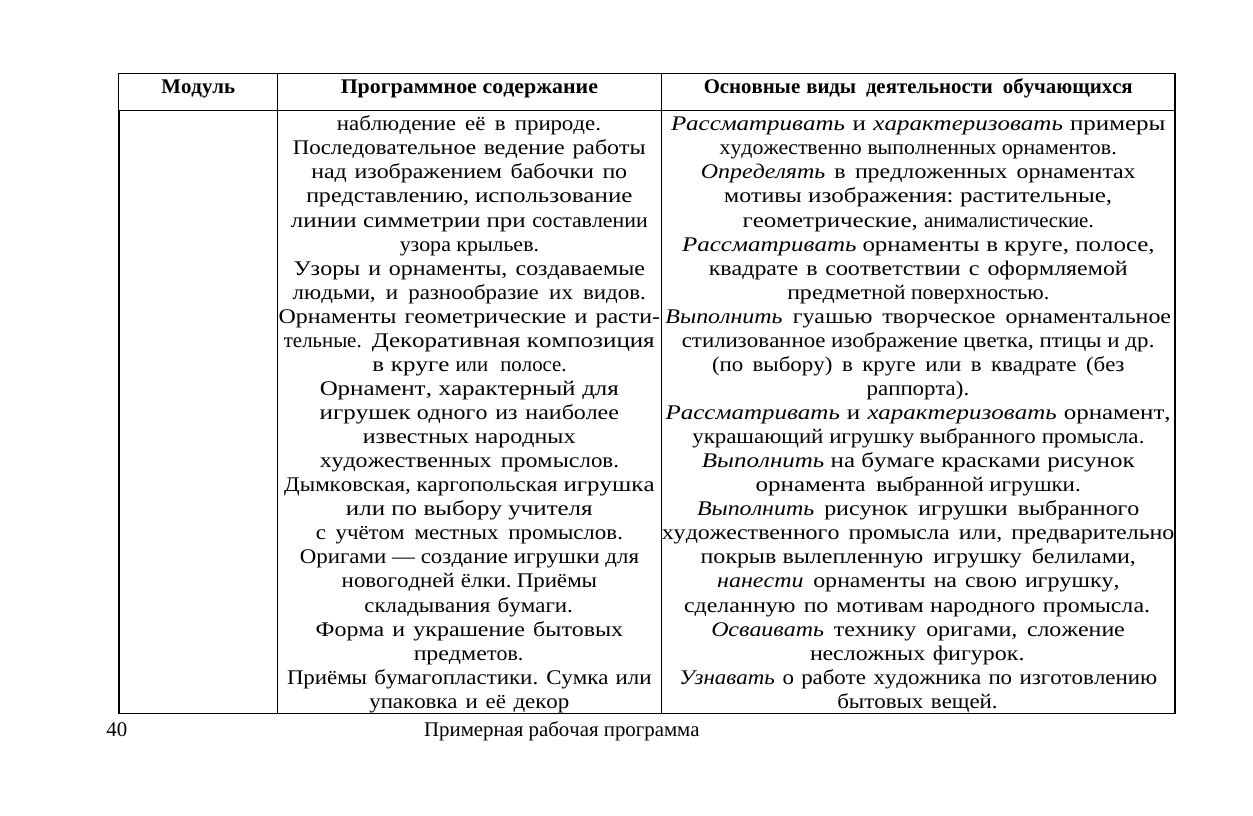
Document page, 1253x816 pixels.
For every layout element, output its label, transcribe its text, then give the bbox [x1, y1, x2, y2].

table_header Модуль [119, 74, 277, 110]
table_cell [662, 111, 1174, 713]
table_header Основные виды деятельности обучающихся [662, 74, 1174, 110]
table_header Программное содержание [278, 74, 661, 110]
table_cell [120, 111, 277, 713]
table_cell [278, 111, 661, 713]
